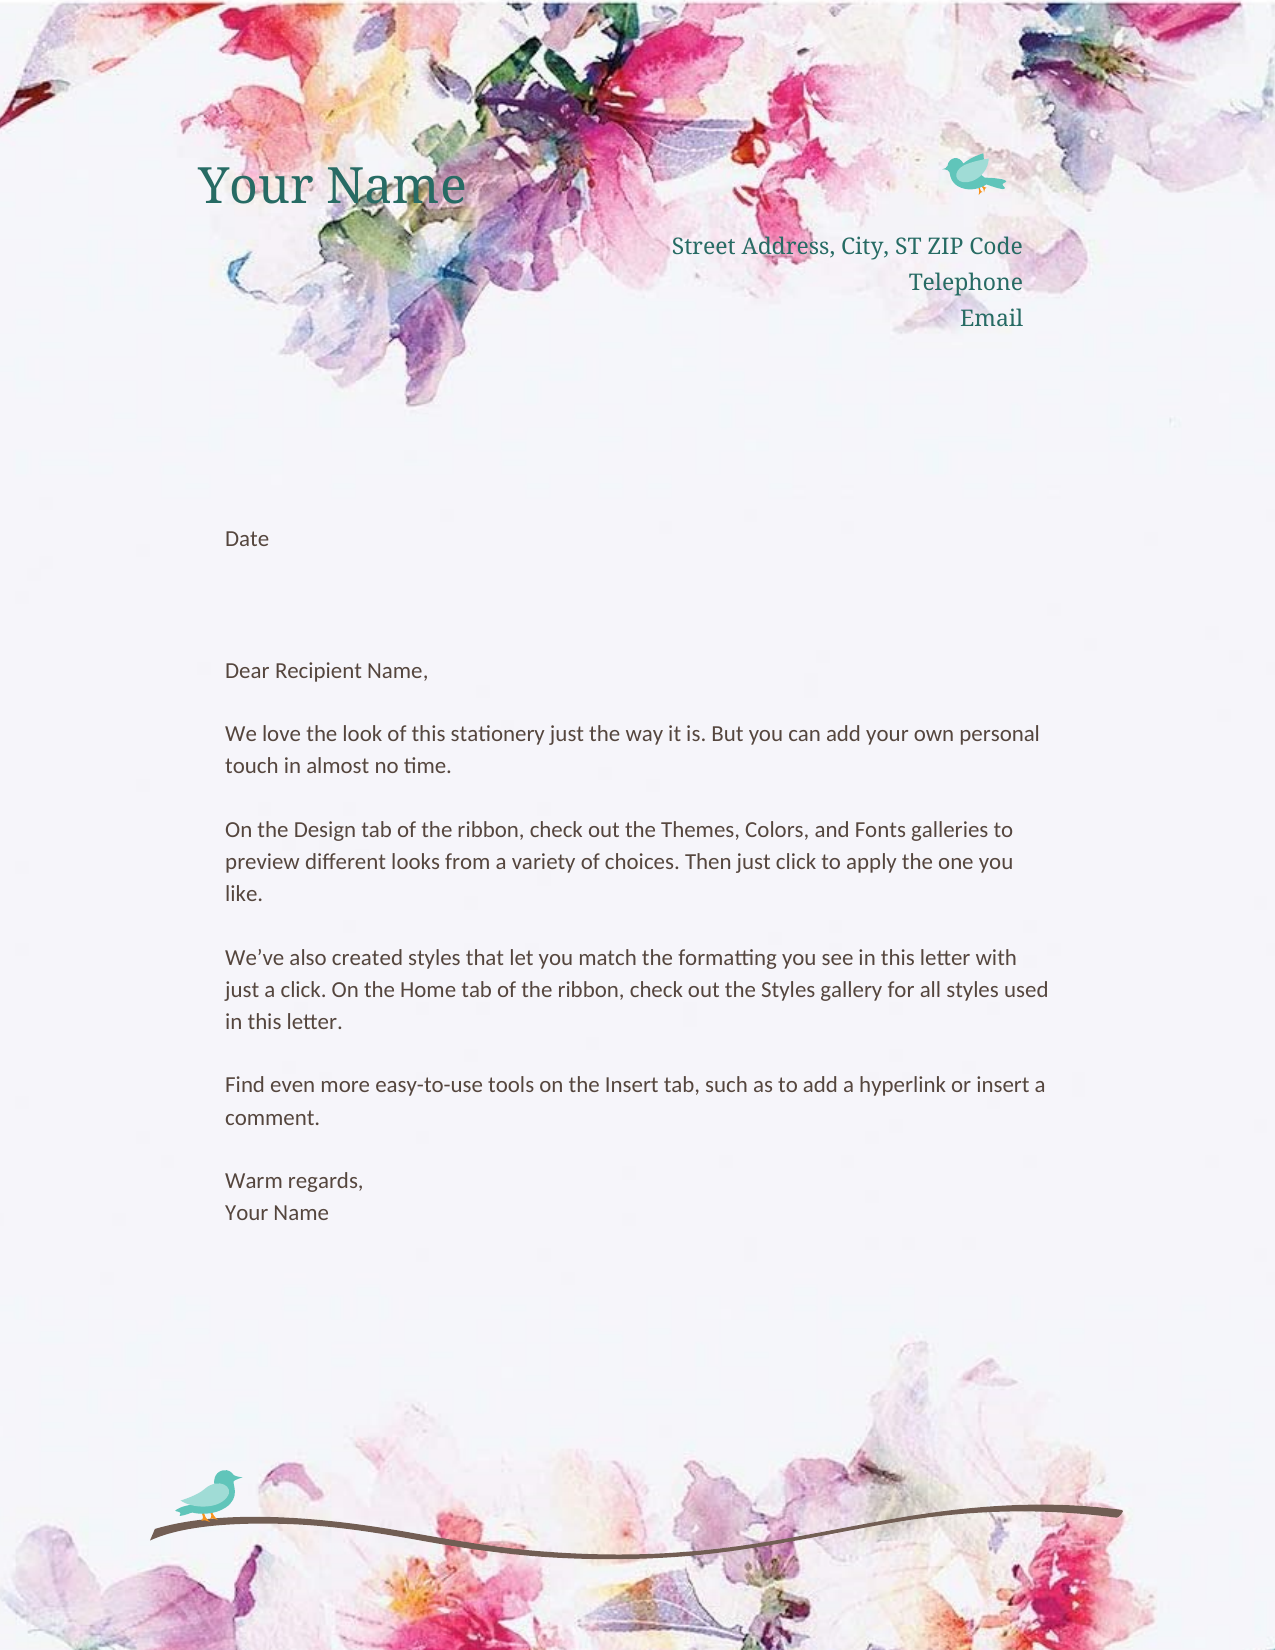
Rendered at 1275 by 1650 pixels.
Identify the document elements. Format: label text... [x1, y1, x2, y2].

table_header [198, 150, 600, 449]
text Dear , [225, 656, 1050, 684]
picture [0, 0, 1275, 1650]
table_header [600, 150, 1023, 449]
